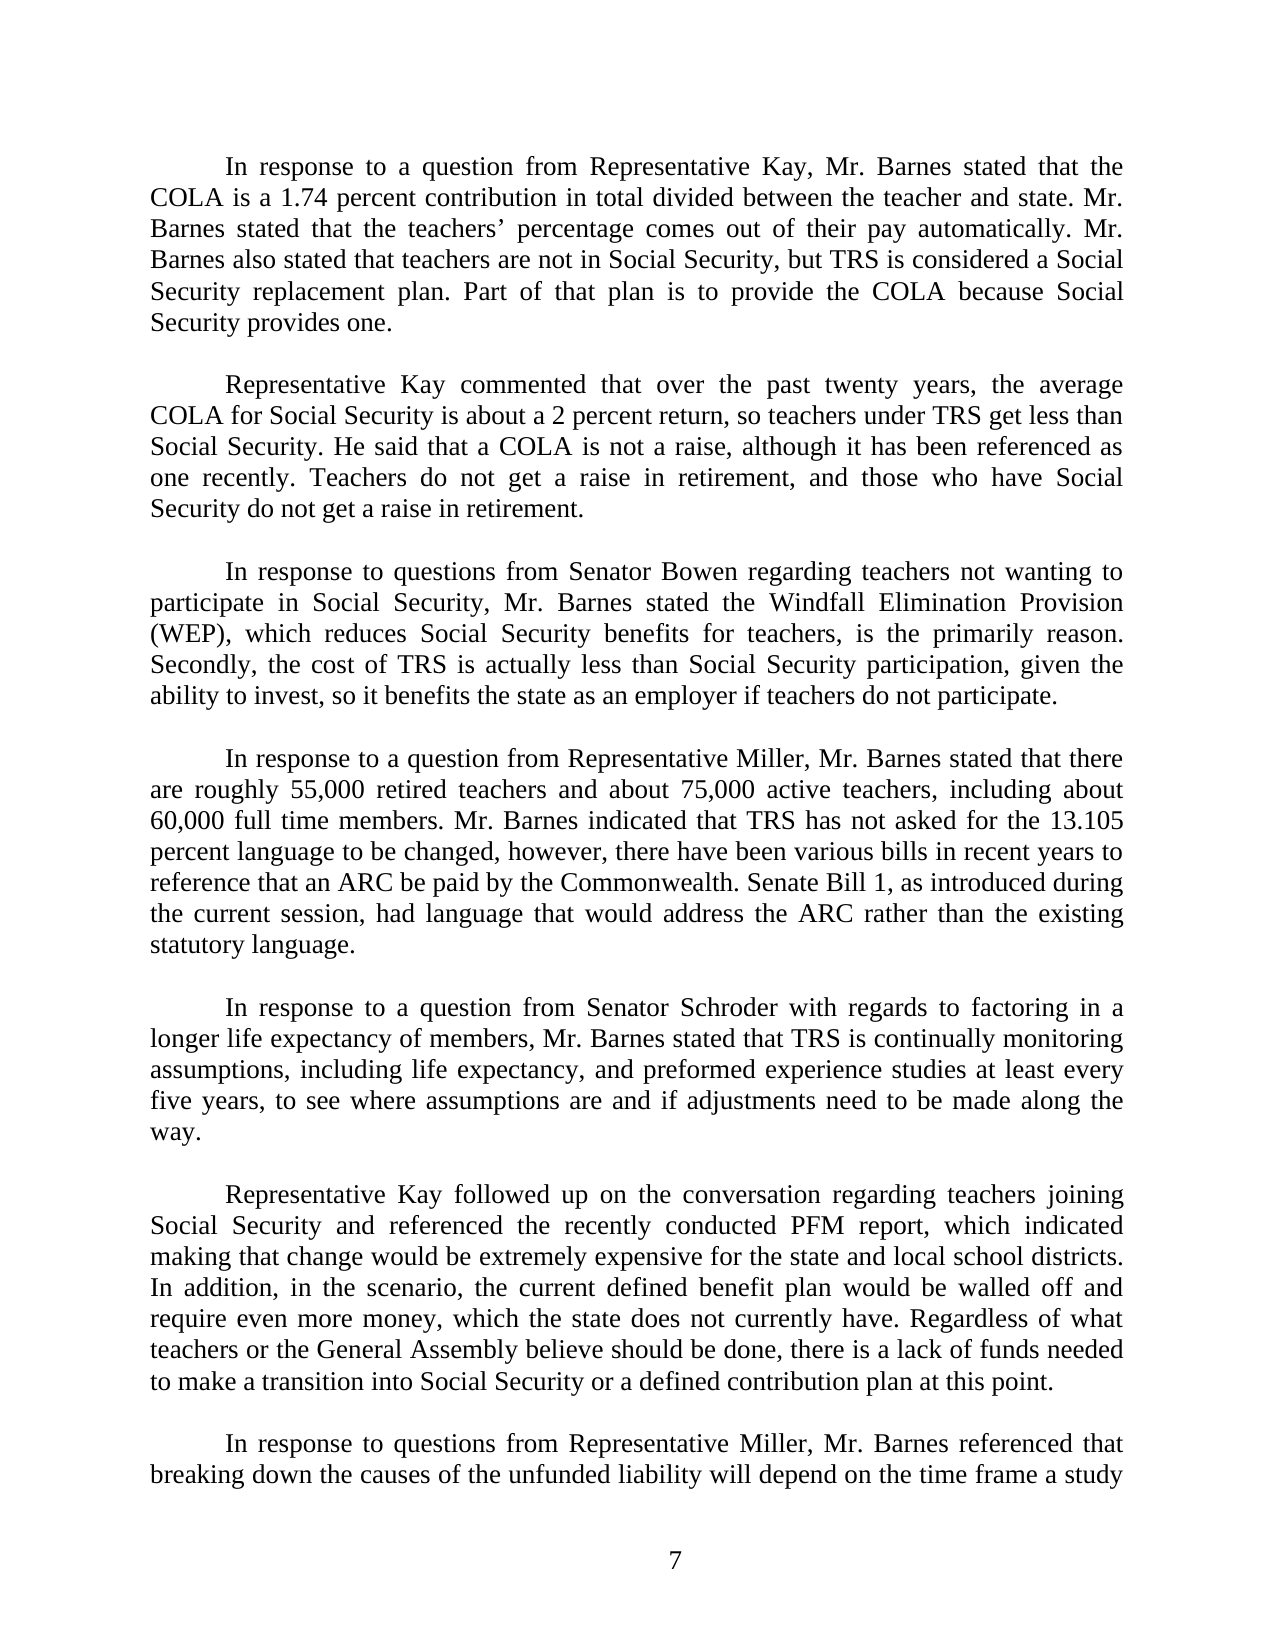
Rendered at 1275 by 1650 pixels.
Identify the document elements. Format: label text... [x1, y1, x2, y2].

text In response to a question from Senator Schroder with regards to factoring in a longer life expectancy of members, Mr. Barnes stated that TRS is continually monitoring assumptions, including life expectancy, and preformed experience studies at least every five years, to see where assumptions are and if adjustments need to be made along the way. [150, 991, 1125, 1147]
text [150, 1427, 1125, 1489]
text In response to questions from Senator Bowen regarding teachers not wanting to participate in Social Security, Mr. Barnes stated the Windfall Elimination Provision (WEP), which reduces Social Security benefits for teachers, is the primarily reason. Secondly, the cost of TRS is actually less than Social Security participation, given the ability to invest, so it benefits the state as an employer if teachers do not participate. [150, 555, 1125, 711]
text Representative Kay followed up on the conversation regarding teachers joining Social Security and referenced the recently conducted PFM report, which indicated making that change would be extremely expensive for the state and local school districts. In addition, in the scenario, the current defined benefit plan would be walled off and require even more money, which the state does not currently have. Regardless of what teachers or the General Assembly believe should be done, there is a lack of funds needed to make a transition into Social Security or a defined contribution plan at this point. [150, 1178, 1125, 1396]
text In response to a question from Representative Miller, Mr. Barnes stated that there are roughly 55,000 retired teachers and about 75,000 active teachers, including about 60,000 full time members. Mr. Barnes indicated that TRS has not asked for the 13.105 percent language to be changed, however, there have been various bills in recent years to reference that an ARC be paid by the Commonwealth. Senate Bill 1, as introduced during the current session, had language that would address the ARC rather than the existing statutory language. [150, 742, 1125, 960]
text In response to a question from Representative Kay, Mr. Barnes stated that the COLA is a 1.74 percent contribution in total divided between the teacher and state. Mr. Barnes stated that the teachers’ percentage comes out of their pay automatically. Mr. Barnes also stated that teachers are not in Social Security, but TRS is considered a Social Security replacement plan. Part of that plan is to provide the COLA because Social Security provides one. [150, 150, 1125, 337]
text Representative Kay commented that over the past twenty years, the average COLA for Social Security is about a 2 percent return, so teachers under TRS get less than Social Security. He said that a COLA is not a raise, although it has been referenced as one recently. Teachers do not get a raise in retirement, and those who have Social Security do not get a raise in retirement. [150, 368, 1125, 524]
